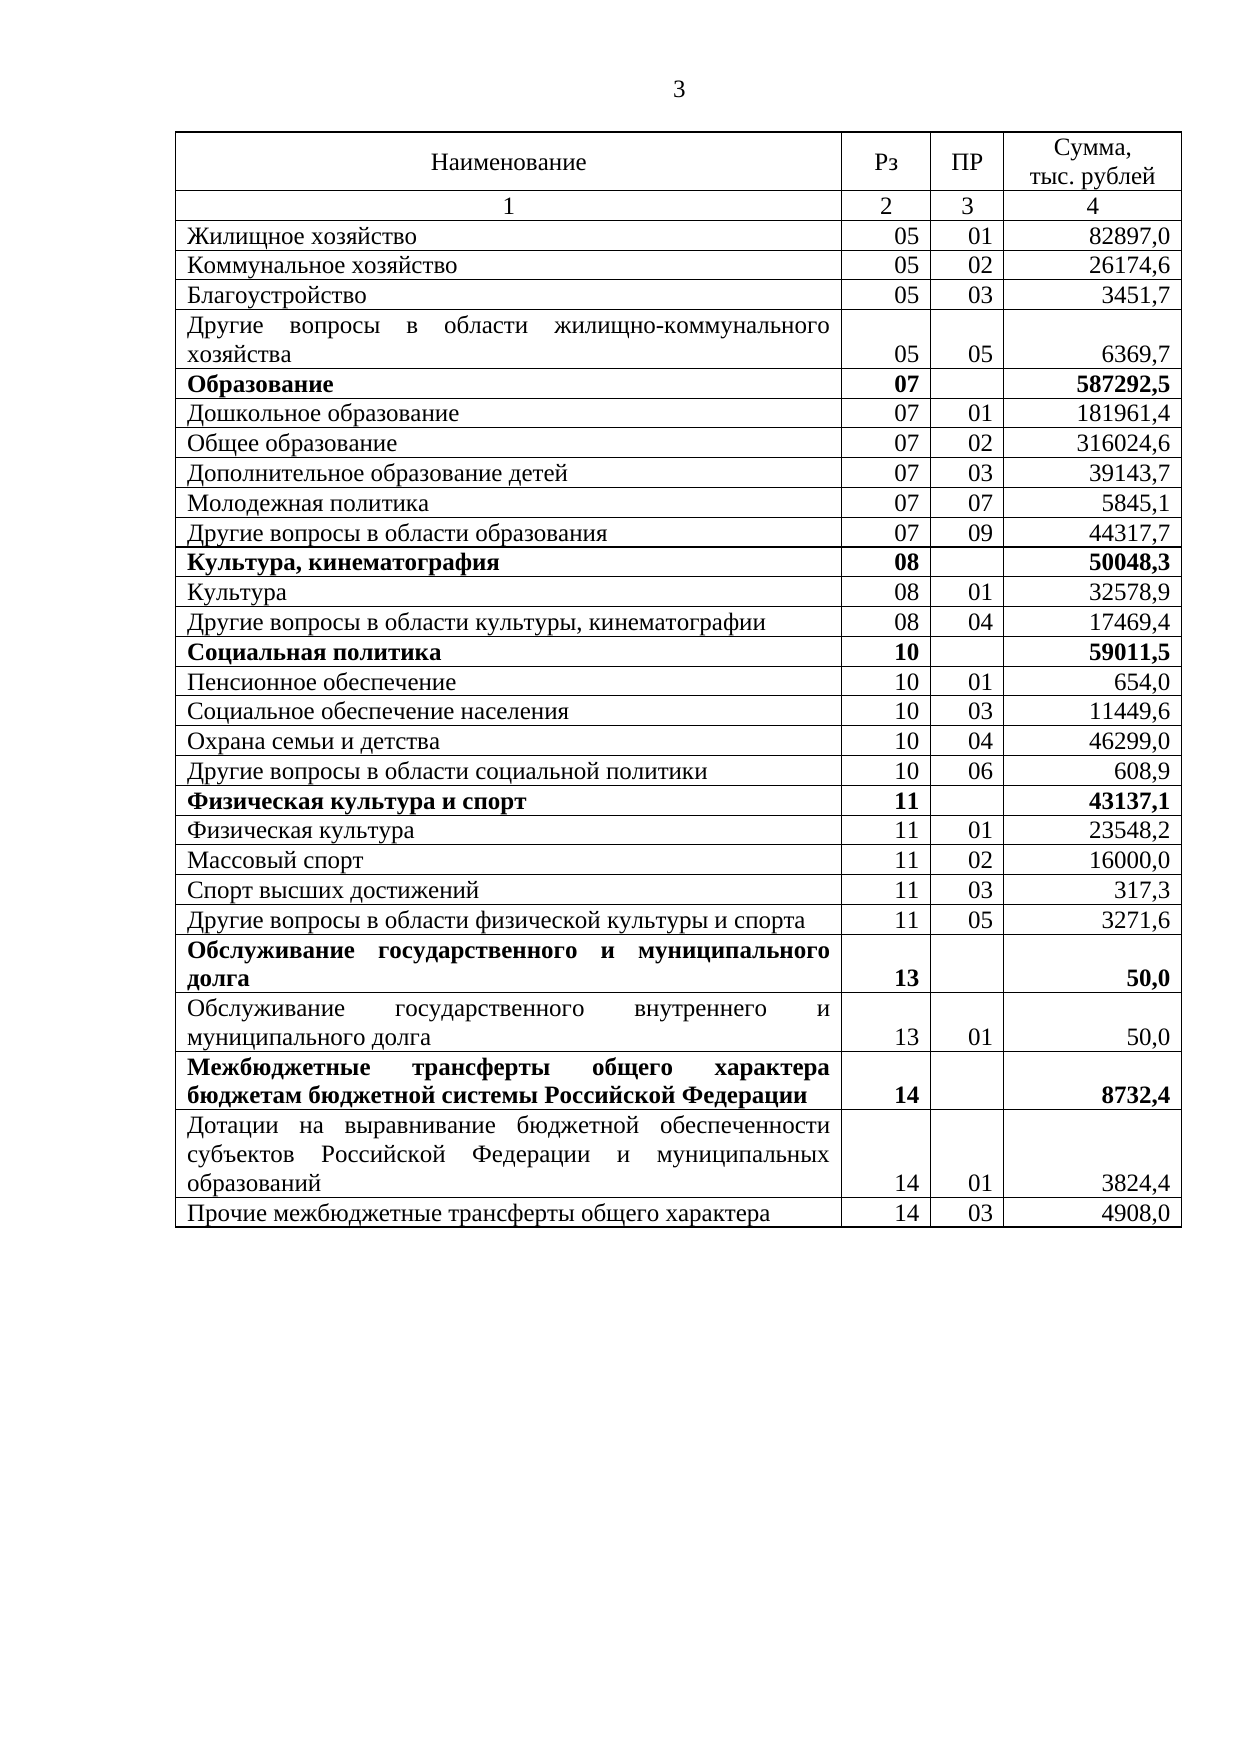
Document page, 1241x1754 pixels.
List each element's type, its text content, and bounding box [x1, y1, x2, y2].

table_cell 11 [842, 786, 930, 814]
table_cell 01 [931, 993, 1003, 1051]
table_cell 10 [842, 696, 930, 725]
table_cell 05 [842, 280, 930, 309]
table_cell Дошкольное образование [176, 399, 841, 427]
table_cell 59011,5 [1004, 637, 1181, 666]
table_cell 14 [842, 1110, 930, 1197]
table_cell 07 [842, 369, 930, 397]
table_cell 3271,6 [1004, 905, 1181, 934]
table_cell Обслуживание государственного и муниципального долга [176, 935, 841, 992]
table_cell 316024,6 [1004, 428, 1181, 457]
table_cell 13 [842, 993, 930, 1051]
table_cell Общее образование [176, 428, 841, 457]
table_cell 07 [842, 399, 930, 427]
table_cell 181961,4 [1004, 399, 1181, 427]
table_cell [931, 1052, 1003, 1109]
table_cell Коммунальное хозяйство [176, 251, 841, 279]
table_cell 39143,7 [1004, 458, 1181, 487]
table_cell Обслуживание государственного внутреннего и муниципального долга [176, 993, 841, 1051]
table_cell 05 [842, 251, 930, 279]
table_cell 16000,0 [1004, 845, 1181, 874]
table_cell 09 [931, 518, 1003, 546]
table_cell 01 [931, 399, 1003, 427]
table_cell 32578,9 [1004, 577, 1181, 606]
table_cell [931, 786, 1003, 814]
table_cell 44317,7 [1004, 518, 1181, 546]
table_cell Дотации на выравнивание бюджетной обеспеченности субъектов Российской Федерации и муниципальных образований [176, 1110, 841, 1197]
table_cell 1 [176, 191, 841, 220]
table_cell 608,9 [1004, 756, 1181, 785]
table_cell 50,0 [1004, 993, 1181, 1051]
table_header Наименование [176, 133, 841, 190]
table_cell 4 [1004, 191, 1181, 220]
table_cell 08 [842, 577, 930, 606]
table_cell 17469,4 [1004, 607, 1181, 636]
table_cell 01 [931, 221, 1003, 249]
table_cell 02 [931, 251, 1003, 279]
table_cell 26174,6 [1004, 251, 1181, 279]
table_cell Дополнительное образование детей [176, 458, 841, 487]
table_cell 8732,4 [1004, 1052, 1181, 1109]
table_cell 82897,0 [1004, 221, 1181, 249]
table_cell 11449,6 [1004, 696, 1181, 725]
table_cell 05 [842, 310, 930, 368]
table_cell Физическая культура и спорт [176, 786, 841, 814]
table_cell 10 [842, 667, 930, 695]
table_cell 11 [842, 845, 930, 874]
table_cell 587292,5 [1004, 369, 1181, 397]
table_cell Прочие межбюджетные трансферты общего характера [176, 1198, 841, 1226]
table_cell 11 [842, 905, 930, 934]
table_cell Культура [176, 577, 841, 606]
table_cell 01 [931, 667, 1003, 695]
table_cell Физическая культура [176, 816, 841, 844]
table_cell 03 [931, 875, 1003, 904]
table_cell Благоустройство [176, 280, 841, 309]
table_cell Другие вопросы в области физической культуры и спорта [176, 905, 841, 934]
table_cell 46299,0 [1004, 726, 1181, 755]
table_cell 02 [931, 428, 1003, 457]
table_cell 10 [842, 726, 930, 755]
table_cell 5845,1 [1004, 488, 1181, 517]
table_cell [931, 637, 1003, 666]
table_cell 07 [842, 488, 930, 517]
table_cell 50048,3 [1004, 548, 1181, 576]
table_cell 01 [931, 577, 1003, 606]
table_cell 11 [842, 875, 930, 904]
table_cell 02 [931, 845, 1003, 874]
table_cell 4908,0 [1004, 1198, 1181, 1226]
table_cell 50,0 [1004, 935, 1181, 992]
table_cell [931, 548, 1003, 576]
table_cell Образование [176, 369, 841, 397]
table_cell 43137,1 [1004, 786, 1181, 814]
table_cell Другие вопросы в области образования [176, 518, 841, 546]
table_cell 07 [931, 488, 1003, 517]
table_cell Молодежная политика [176, 488, 841, 517]
table_header Рз [842, 133, 930, 190]
table_cell Спорт высших достижений [176, 875, 841, 904]
table_cell 03 [931, 458, 1003, 487]
table_cell 10 [842, 756, 930, 785]
table_cell 04 [931, 607, 1003, 636]
table_cell 05 [842, 221, 930, 249]
table_cell 10 [842, 637, 930, 666]
table_header ПР [931, 133, 1003, 190]
table_cell 08 [842, 607, 930, 636]
table_cell 3 [931, 191, 1003, 220]
table_cell 03 [931, 280, 1003, 309]
table_cell 14 [842, 1052, 930, 1109]
table_cell 07 [842, 428, 930, 457]
table_cell 07 [842, 458, 930, 487]
table_cell Культура, кинематография [176, 548, 841, 576]
table_cell 07 [842, 518, 930, 546]
table_cell 654,0 [1004, 667, 1181, 695]
table_cell 3824,4 [1004, 1110, 1181, 1197]
table_cell 13 [842, 935, 930, 992]
table_cell Социальная политика [176, 637, 841, 666]
table_cell 01 [931, 1110, 1003, 1197]
table_cell Другие вопросы в области социальной политики [176, 756, 841, 785]
table_cell 3451,7 [1004, 280, 1181, 309]
table_cell Другие вопросы в области культуры, кинематографии [176, 607, 841, 636]
table_cell 03 [931, 696, 1003, 725]
table_cell [931, 369, 1003, 397]
table_cell Социальное обеспечение населения [176, 696, 841, 725]
table_cell 11 [842, 816, 930, 844]
table_cell Массовый спорт [176, 845, 841, 874]
table_cell 05 [931, 905, 1003, 934]
table_cell 317,3 [1004, 875, 1181, 904]
table_cell Межбюджетные трансферты общего характера бюджетам бюджетной системы Российской Федерации [176, 1052, 841, 1109]
table_header Сумма, тыс. рублей [1004, 133, 1181, 190]
table_cell 14 [842, 1198, 930, 1226]
table_cell 04 [931, 726, 1003, 755]
table_cell 08 [842, 548, 930, 576]
table_cell 6369,7 [1004, 310, 1181, 368]
table_cell 05 [931, 310, 1003, 368]
table_cell Охрана семьи и детства [176, 726, 841, 755]
table_cell Жилищное хозяйство [176, 221, 841, 249]
table_cell [931, 935, 1003, 992]
table_cell 23548,2 [1004, 816, 1181, 844]
table_cell 2 [842, 191, 930, 220]
table_cell Пенсионное обеспечение [176, 667, 841, 695]
table_cell Другие вопросы в области жилищно-коммунального хозяйства [176, 310, 841, 368]
table_cell 03 [931, 1198, 1003, 1226]
table_cell 06 [931, 756, 1003, 785]
table_cell 01 [931, 816, 1003, 844]
